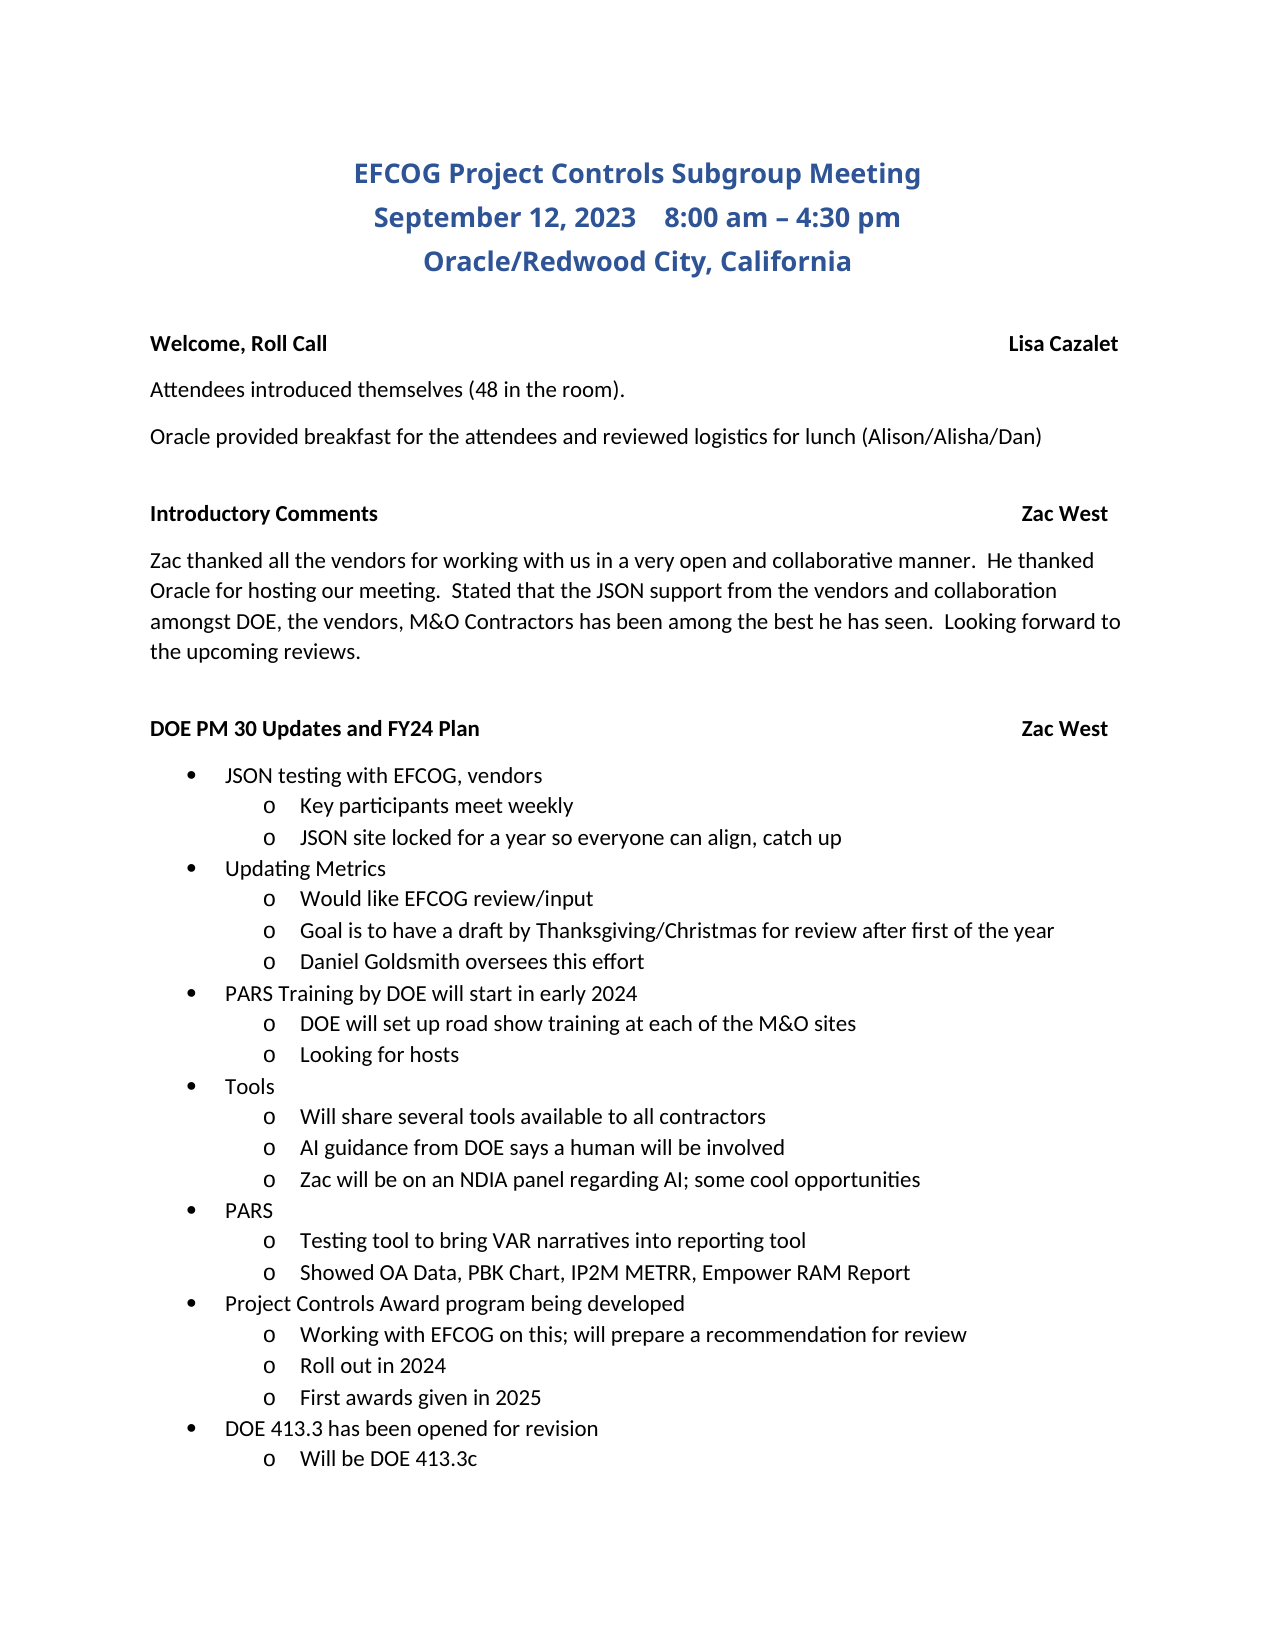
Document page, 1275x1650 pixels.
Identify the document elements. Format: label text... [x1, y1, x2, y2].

text DOE PM 30 Updates and FY24 Plan Zac West [150, 714, 1125, 742]
subtitle Oracle/Redwood City, California [150, 242, 1125, 279]
list First awards given in 2025 [262, 1383, 1125, 1412]
subtitle EFCOG Project Controls Subgroup Meeting [150, 154, 1125, 191]
list AI guidance from DOE says a human will be involved [262, 1133, 1125, 1163]
subtitle September 12, 2023 8:00 am – 4:30 pm [150, 198, 1125, 235]
text Oracle provided breakfast for the attendees and reviewed logistics for lunch (Alison/Alisha/Dan) [150, 422, 1125, 451]
list PARS [187, 1196, 1125, 1224]
list Goal is to have a draft by Thanksgiving/Christmas for review after first of the year [262, 916, 1125, 945]
list JSON site locked for a year so everyone can align, catch up [262, 823, 1125, 852]
list Key participants meet weekly [262, 791, 1125, 820]
list JSON testing with EFCOG, vendors [187, 761, 1125, 789]
list Working with EFCOG on this; will prepare a recommendation for review [262, 1320, 1125, 1349]
list DOE 413.3 has been opened for revision [187, 1414, 1125, 1442]
list Testing tool to bring VAR narratives into reporting tool [262, 1227, 1125, 1256]
text Attendees introduced themselves (48 in the room). [150, 376, 1125, 404]
list Project Controls Award program being developed [187, 1289, 1125, 1318]
list Roll out in 2024 [262, 1351, 1125, 1380]
list Zac will be on an NDIA panel regarding AI; some cool opportunities [262, 1165, 1125, 1194]
list PARS Training by DOE will start in early 2024 [187, 979, 1125, 1007]
list DOE will set up road show training at each of the M&O sites [262, 1009, 1125, 1038]
list Tools [187, 1072, 1125, 1100]
list Updating Metrics [187, 854, 1125, 882]
list Showed OA Data, PBK Chart, IP2M METRR, Empower RAM Report [262, 1258, 1125, 1287]
list Will share several tools available to all contractors [262, 1102, 1125, 1131]
text Zac thanked all the vendors for working with us in a very open and collaborative manner. He thanked Oracle for hosting our meeting. Stated that the JSON support from the vendors and collaboration amongst DOE, the vendors, M&O Contractors has been among the best he has seen. Looking forward to the upcoming reviews. [150, 546, 1125, 665]
text Introductory Comments Zac West [150, 499, 1125, 528]
list Will be DOE 413.3c [262, 1444, 1125, 1473]
text Welcome, Roll Call Lisa Cazalet [150, 329, 1125, 357]
list Daniel Goldsmith oversees this effort [262, 947, 1125, 976]
list Looking for hosts [262, 1040, 1125, 1069]
list Would like EFCOG review/input [262, 884, 1125, 913]
